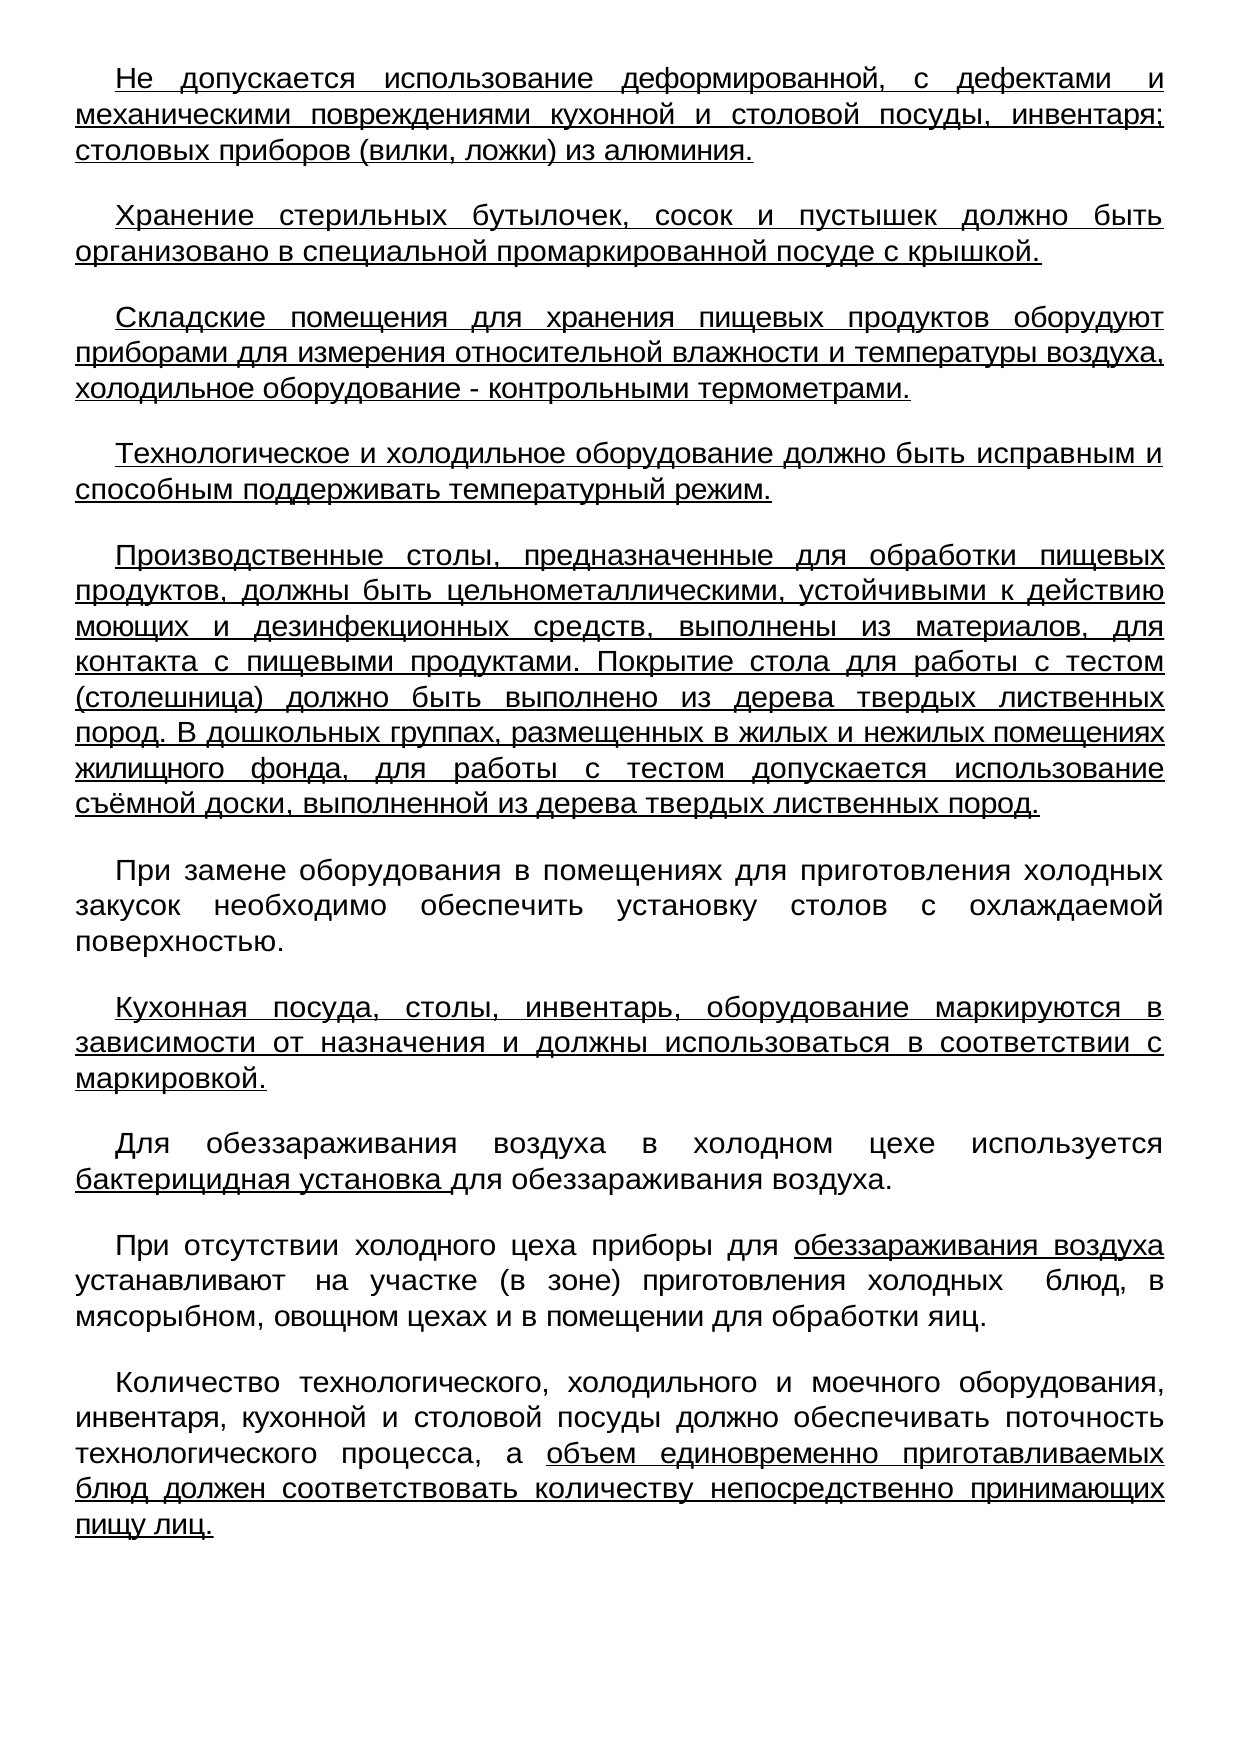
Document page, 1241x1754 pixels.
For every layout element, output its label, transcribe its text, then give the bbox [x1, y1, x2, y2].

text Кухонная посуда, столы, инвентарь, оборудование маркируются в зависимости от назначения и должны использоваться в соответствии с маркировкой. [75, 989, 1164, 1054]
text Не допускается использование деформированной, с дефектами и механическими повреждениями кухонной и столовой посуды, инвентаря; столовых приборов (вилки, ложки) из алюминия. [75, 128, 1165, 166]
text Кухонная посуда, столы, инвентарь, оборудование маркируются в зависимости от назначения и должны использоваться в соответствии с маркировкой. [75, 1056, 1164, 1094]
text Складские помещения для хранения пищевых продуктов оборудуют приборами для измерения относительной влажности и температуры воздуха, холодильное оборудование - контрольными термометрами. [75, 366, 1164, 404]
text Производственные столы, предназначенные для обработки пищевых продуктов, должны быть цельнометаллическими, устойчивыми к действию моющих и дезинфекционных средств, выполнены из материалов, для контакта с пищевыми продуктами. Покрытие стола для работы с тестом (столешница) должно быть выполнено из дерева твердых лиственных пород. В дошкольных группах, размещенных в жилых и нежилых помещениях жилищного фонда, для работы с тестом допускается использование съёмной доски, выполненной из дерева твердых лиственных пород. [75, 538, 1165, 602]
text Количество технологического, холодильного и моечного оборудования, инвентаря, кухонной и столовой посуды должно обеспечивать поточность технологического процесса, а объем единовременно приготавливаемых блюд должен соответствовать количеству непосредственно принимающих пищу лиц. [75, 1502, 1165, 1540]
text Производственные столы, предназначенные для обработки пищевых продуктов, должны быть цельнометаллическими, устойчивыми к действию моющих и дезинфекционных средств, выполнены из материалов, для контакта с пищевыми продуктами. Покрытие стола для работы с тестом (столешница) должно быть выполнено из дерева твердых лиственных пород. В дошкольных группах, размещенных в жилых и нежилых помещениях жилищного фонда, для работы с тестом допускается использование съёмной доски, выполненной из дерева твердых лиственных пород. [75, 675, 1165, 709]
text Производственные столы, предназначенные для обработки пищевых продуктов, должны быть цельнометаллическими, устойчивыми к действию моющих и дезинфекционных средств, выполнены из материалов, для контакта с пищевыми продуктами. Покрытие стола для работы с тестом (столешница) должно быть выполнено из дерева твердых лиственных пород. В дошкольных группах, размещенных в жилых и нежилых помещениях жилищного фонда, для работы с тестом допускается использование съёмной доски, выполненной из дерева твердых лиственных пород. [75, 640, 1165, 673]
text Производственные столы, предназначенные для обработки пищевых продуктов, должны быть цельнометаллическими, устойчивыми к действию моющих и дезинфекционных средств, выполнены из материалов, для контакта с пищевыми продуктами. Покрытие стола для работы с тестом (столешница) должно быть выполнено из дерева твердых лиственных пород. В дошкольных группах, размещенных в жилых и нежилых помещениях жилищного фонда, для работы с тестом допускается использование съёмной доски, выполненной из дерева твердых лиственных пород. [75, 746, 1165, 780]
text Производственные столы, предназначенные для обработки пищевых продуктов, должны быть цельнометаллическими, устойчивыми к действию моющих и дезинфекционных средств, выполнены из материалов, для контакта с пищевыми продуктами. Покрытие стола для работы с тестом (столешница) должно быть выполнено из дерева твердых лиственных пород. В дошкольных группах, размещенных в жилых и нежилых помещениях жилищного фонда, для работы с тестом допускается использование съёмной доски, выполненной из дерева твердых лиственных пород. [75, 604, 1165, 638]
text Производственные столы, предназначенные для обработки пищевых продуктов, должны быть цельнометаллическими, устойчивыми к действию моющих и дезинфекционных средств, выполнены из материалов, для контакта с пищевыми продуктами. Покрытие стола для работы с тестом (столешница) должно быть выполнено из дерева твердых лиственных пород. В дошкольных группах, размещенных в жилых и нежилых помещениях жилищного фонда, для работы с тестом допускается использование съёмной доски, выполненной из дерева твердых лиственных пород. [75, 782, 1165, 820]
text При замене оборудования в помещениях для приготовления холодных закусок необходимо обеспечить установку столов с охлаждаемой поверхностью. [75, 853, 1165, 957]
text При отсутствии холодного цеха приборы для обеззараживания воздуха устанавливают на участке (в зоне) приготовления холодных блюд, в мясорыбном, овощном цехах и в помещении для обработки яиц. [75, 1228, 1164, 1332]
text Складские помещения для хранения пищевых продуктов оборудуют приборами для измерения относительной влажности и температуры воздуха, холодильное оборудование - контрольными термометрами. [75, 300, 1164, 364]
text Не допускается использование деформированной, с дефектами и механическими повреждениями кухонной и столовой посуды, инвентаря; столовых приборов (вилки, ложки) из алюминия. [75, 62, 1165, 126]
text Количество технологического, холодильного и моечного оборудования, инвентаря, кухонной и столовой посуды должно обеспечивать поточность технологического процесса, а объем единовременно приготавливаемых блюд должен соответствовать количеству непосредственно принимающих пищу лиц. [75, 1364, 1165, 1500]
text Технологическое и холодильное оборудование должно быть исправным и способным поддерживать температурный режим. [75, 437, 1163, 506]
text Производственные столы, предназначенные для обработки пищевых продуктов, должны быть цельнометаллическими, устойчивыми к действию моющих и дезинфекционных средств, выполнены из материалов, для контакта с пищевыми продуктами. Покрытие стола для работы с тестом (столешница) должно быть выполнено из дерева твердых лиственных пород. В дошкольных группах, размещенных в жилых и нежилых помещениях жилищного фонда, для работы с тестом допускается использование съёмной доски, выполненной из дерева твердых лиственных пород. [75, 711, 1165, 744]
text Для обеззараживания воздуха в холодном цехе используется бактерицидная установка для обеззараживания воздуха. [75, 1126, 1164, 1196]
text Хранение стерильных бутылочек, сосок и пустышек должно быть организовано в специальной промаркированной посуде с крышкой. [75, 198, 1163, 267]
